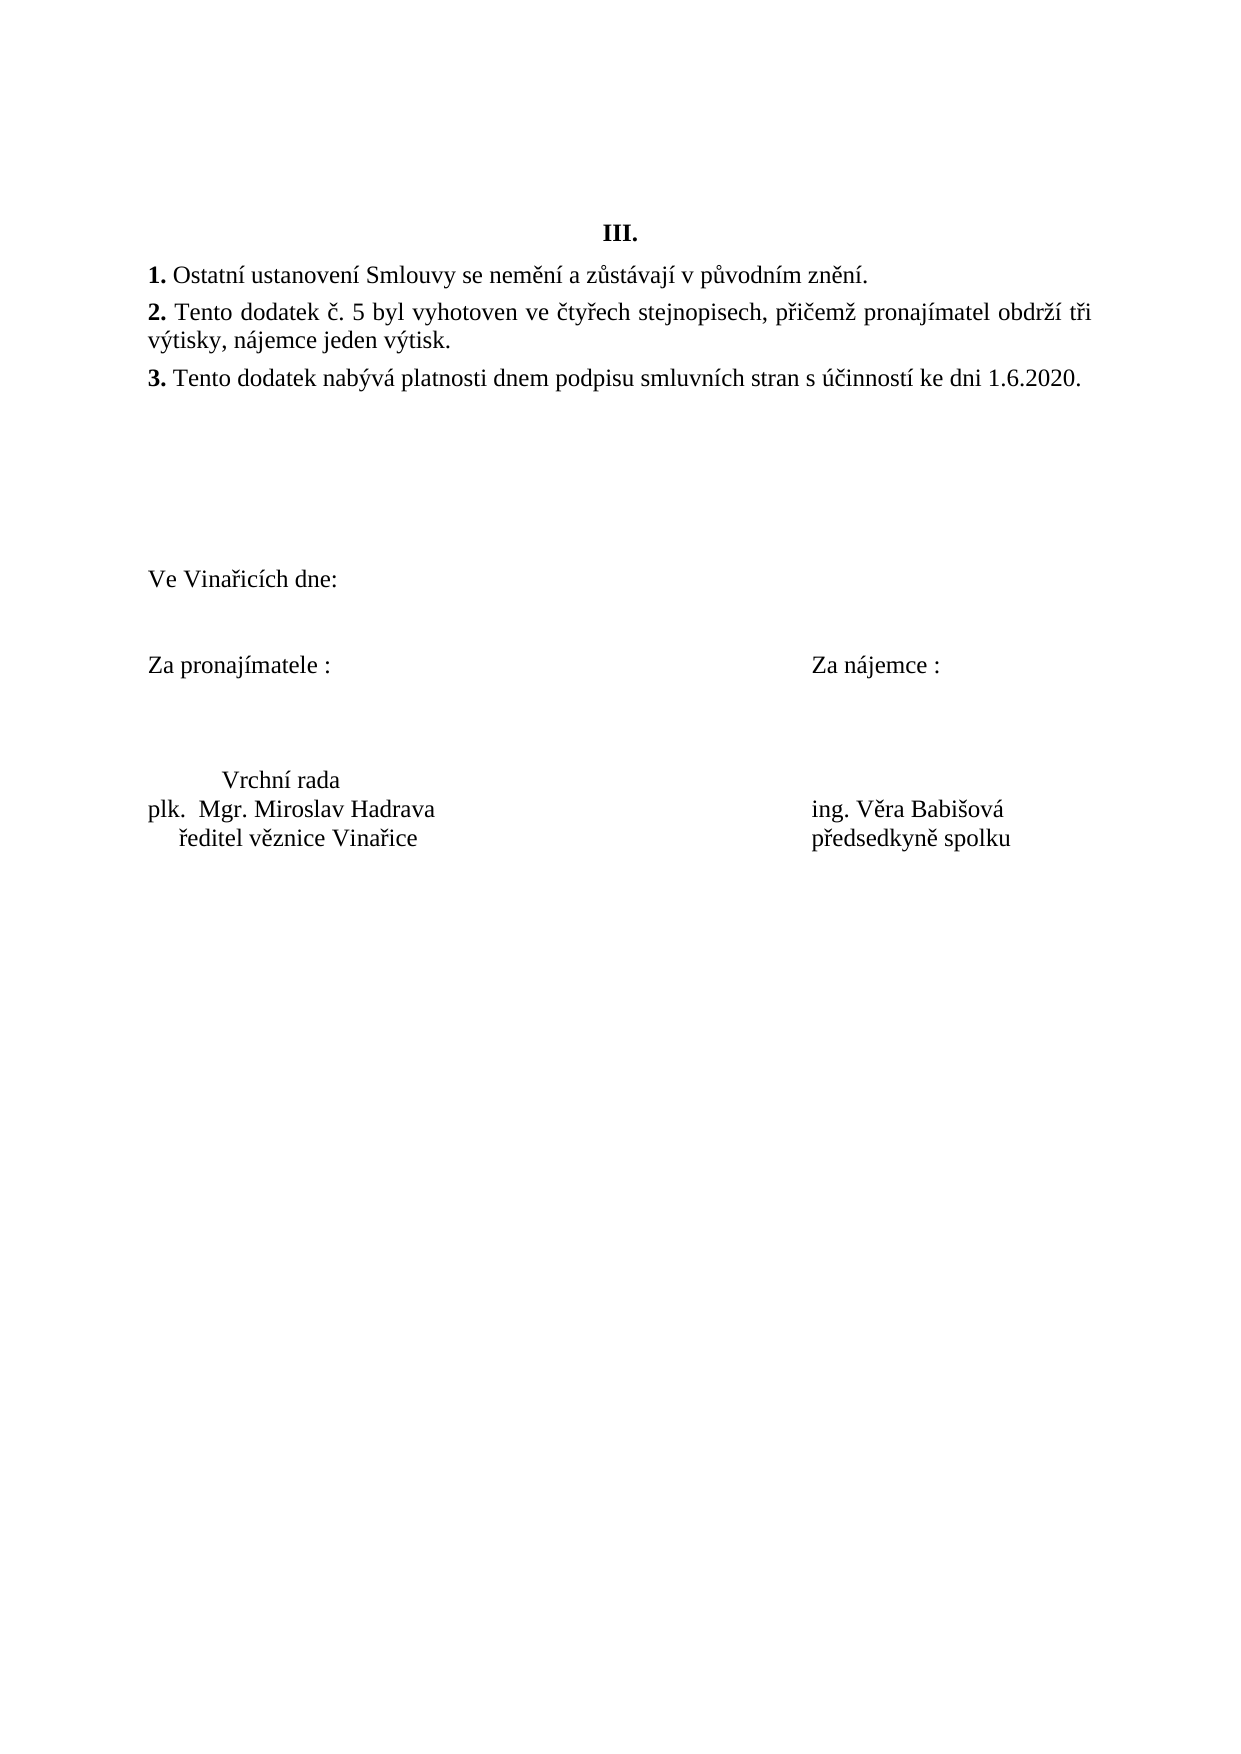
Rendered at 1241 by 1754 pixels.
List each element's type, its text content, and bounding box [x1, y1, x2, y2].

text Za pronajímatele : Za nájemce : [148, 650, 1093, 679]
text 1. Ostatní ustanovení Smlouvy se nemění a zůstávají v původním znění. [148, 260, 1093, 288]
text ředitel věznice Vinařice předsedkyně spolku [148, 823, 1093, 851]
text 3. Tento dodatek nabývá platnosti dnem podpisu smluvních stran s účinností ke dni 1.6.2020. [148, 363, 1093, 391]
text Vrchní rada [148, 765, 1093, 794]
text plk. Mgr. Miroslav Hadrava ing. Věra Babišová [148, 794, 1093, 823]
text III. [148, 218, 1093, 247]
text 2. Tento dodatek č. 5 byl vyhotoven ve čtyřech stejnopisech, přičemž pronajímatel obdrží tři výtisky, nájemce jeden výtisk. [148, 297, 1093, 354]
text Ve Vinařicích dne: [148, 564, 1093, 593]
